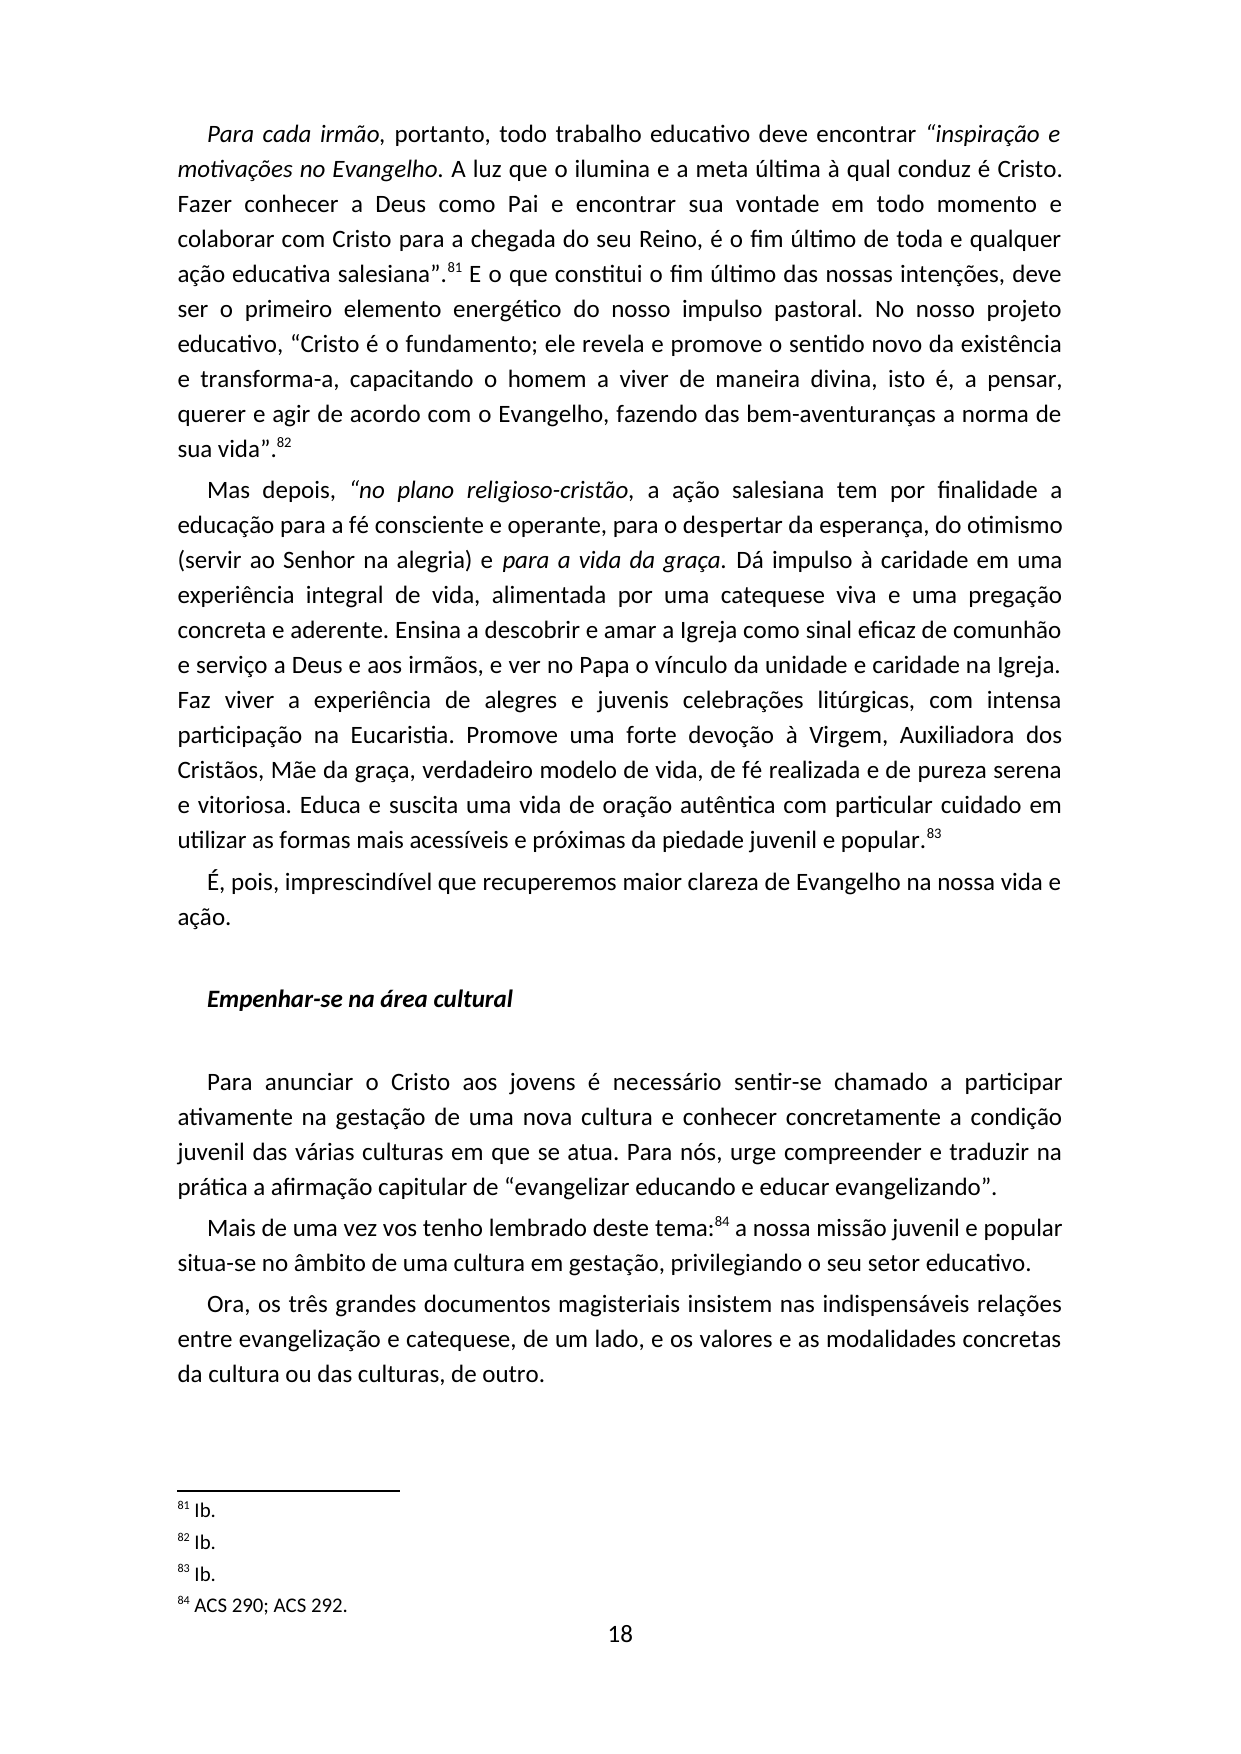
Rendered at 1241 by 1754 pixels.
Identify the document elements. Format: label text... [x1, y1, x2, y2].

text Ora, os três grandes documentos magisteriais insistem nas indispensáveis relações entre evangelização e catequese, de um lado, e os valores e as modalidades concretas da cultura ou das culturas, de outro. [177, 1288, 1063, 1389]
text É, pois, imprescindível que recuperemos maior clareza de Evangelho na nossa vida e ação. [177, 866, 1063, 931]
text Mas depois, “no plano religioso-cristão, a ação salesiana tem por finalidade a educação para a fé consciente e operante, para o despertar da esperança, do otimismo (servir ao Senhor na alegria) e para a vida da graça. Dá impulso à caridade em uma experiência integral de vida, alimentada por uma catequese viva e uma pregação concreta e aderente. Ensina a descobrir e amar a Igreja como sinal eficaz de comunhão e serviço a Deus e aos irmãos, e ver no Papa o vínculo da unidade e caridade na Igreja. Faz viver a experiência de alegres e juvenis celebrações litúrgicas, com intensa participação na Eucaristia. Promove uma forte devoção à Virgem, Auxiliadora dos Cristãos, Mãe da graça, verdadeiro modelo de vida, de fé realizada e de pureza serena e vitoriosa. Educa e suscita uma vida de oração autêntica com particular cuidado em utilizar as formas mais acessíveis e próximas da piedade juvenil e popular. [177, 474, 1063, 855]
text Empenhar-se na área cultural [177, 983, 1063, 1014]
text Mais de uma vez vos tenho lembrado deste tema: a nossa missão juvenil e popular situa-se no âmbito de uma cultura em gestação, privilegiando o seu setor educativo. [177, 1212, 1063, 1277]
text Para anunciar o Cristo aos jovens é necessário sentir-se chamado a participar ativamente na gestação de uma nova cultura e conhecer concretamente a condição juvenil das várias culturas em que se atua. Para nós, urge compreender e traduzir na prática a afirmação capitular de “evangelizar educando e educar evangelizando”. [177, 1066, 1063, 1201]
text Para cada irmão, portanto, todo trabalho educativo deve encontrar “inspiração e motivações no Evangelho. A luz que o ilumina e a meta última à qual conduz é Cristo. Fazer conhecer a Deus como Pai e encontrar sua vontade em todo momento e colaborar com Cristo para a chegada do seu Reino, é o fim último de toda e qualquer ação educativa salesiana”. E o que constitui o fim último das nossas intenções, deve ser o primeiro elemento energético do nosso impulso pastoral. No nosso projeto educativo, “Cristo é o fundamento; ele revela e promove o sentido novo da existência e transforma-a, capacitando o homem a viver de maneira divina, isto é, a pensar, querer e agir de acordo com o Evangelho, fazendo das bem-aventuranças a norma de sua vida”. [177, 118, 1063, 464]
